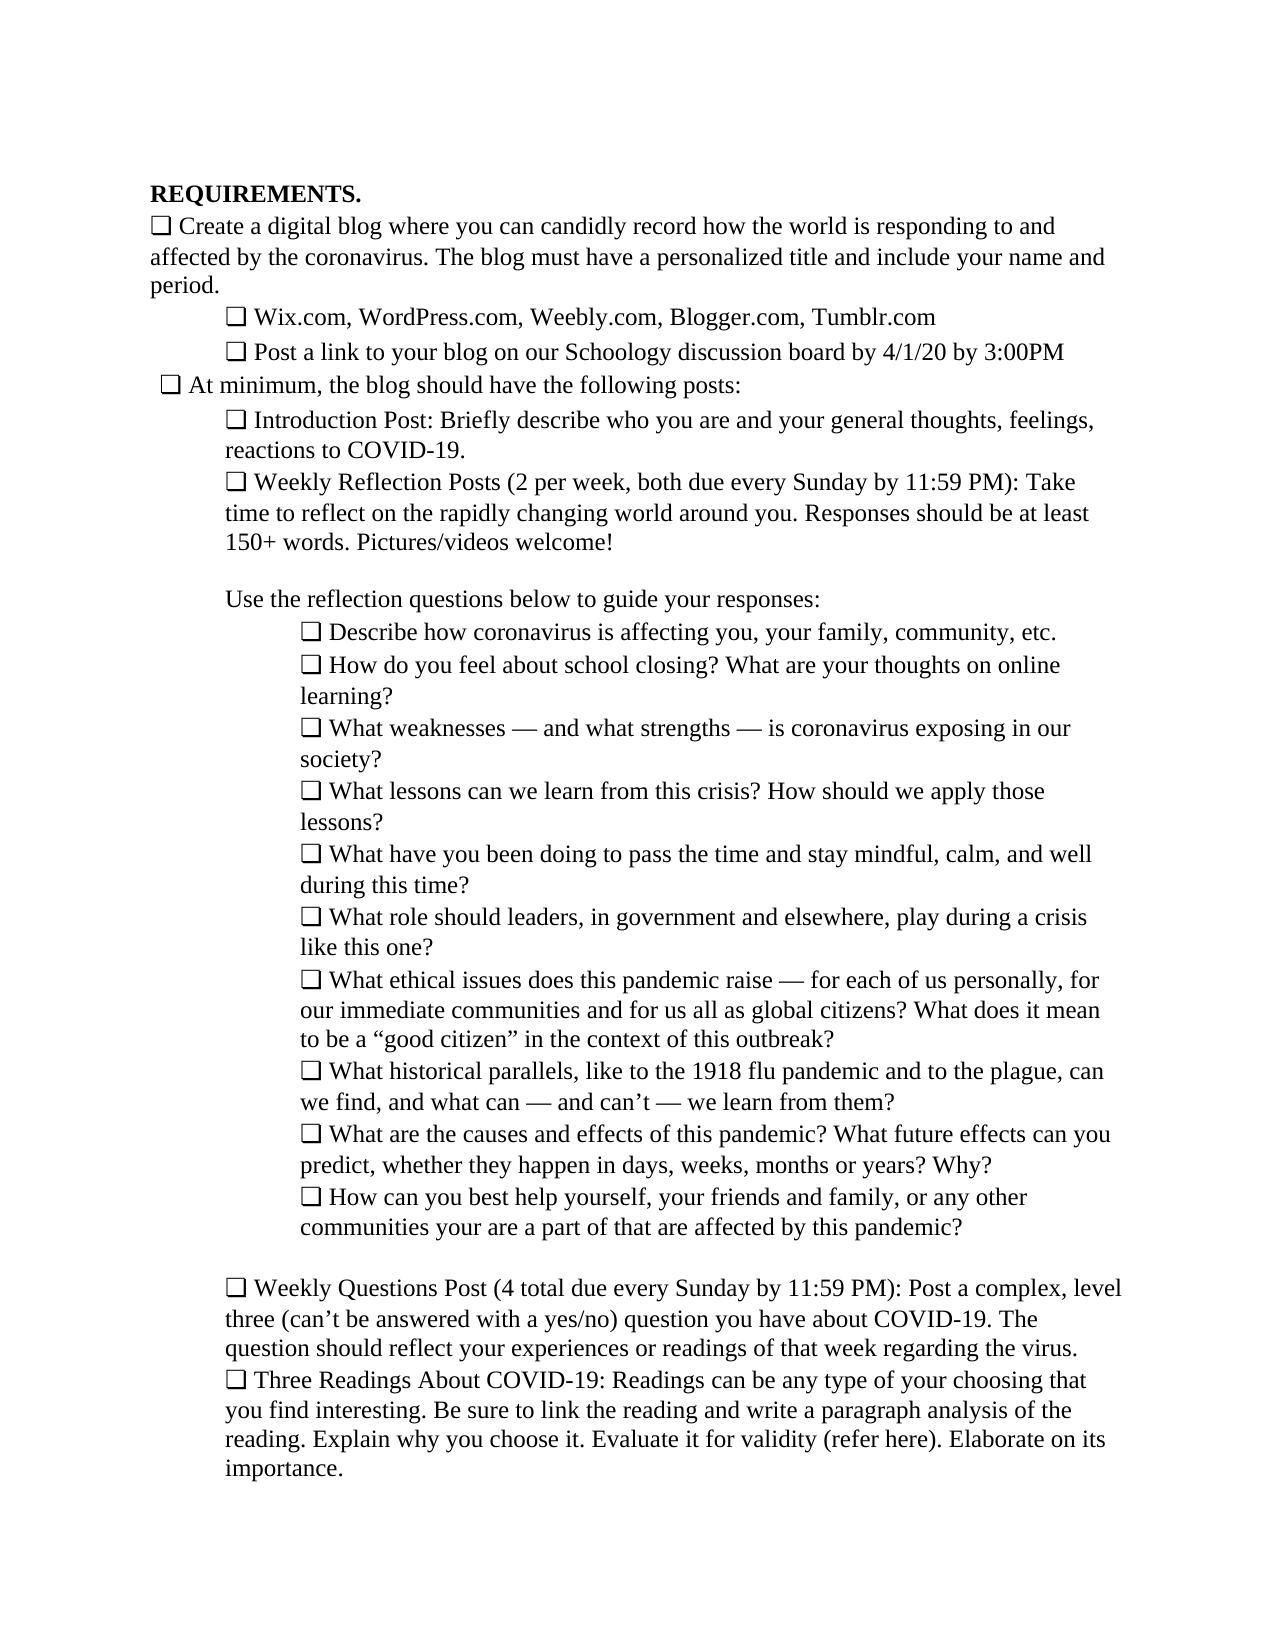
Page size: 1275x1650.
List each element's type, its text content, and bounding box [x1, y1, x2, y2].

text ❏ What have you been doing to pass the time and stay mindful, calm, and well during this time? [300, 836, 1125, 898]
text ❏ Describe how coronavirus is affecting you, your family, community, etc. [225, 613, 1125, 647]
text ❏ What historical parallels, like to the 1918 flu pandemic and to the plague, can we find, and what can — and can’t — we learn from them? [300, 1053, 1125, 1116]
text ❏ What role should leaders, in government and elsewhere, play during a crisis like this one? [300, 898, 1125, 961]
text ❏ How do you feel about school closing? What are your thoughts on online learning? [300, 647, 1125, 710]
text Use the reflection questions below to guide your responses: [225, 584, 1125, 613]
text ❏ How can you best help yourself, your friends and family, or any other communities your are a part of that are affected by this pandemic? [300, 1178, 1125, 1241]
text ❏ Introduction Post: Briefly describe who you are and your general thoughts, feelings, reactions to COVID-19. [225, 401, 1125, 464]
text ❏ Wix.com, WordPress.com, Weebly.com, Blogger.com, Tumblr.com [150, 299, 1125, 333]
text ❏ What are the causes and effects of this pandemic? What future effects can you predict, whether they happen in days, weeks, months or years? Why? [300, 1116, 1125, 1178]
text ❏ What lessons can we learn from this crisis? How should we apply those lessons? [300, 773, 1125, 836]
text ❏ Post a link to your blog on our Schoology discussion board by 4/1/20 by 3:00PM [150, 333, 1125, 367]
text ❏ Three Readings About COVID-19: Readings can be any type of your choosing that you find interesting. Be sure to link the reading and write a paragraph analysis of the reading. Explain why you choose it. Evaluate it for validity (refer here). Elaborate on its importance. [225, 1362, 1125, 1482]
text ❏ What weaknesses — and what strengths — is coronavirus exposing in our society? [300, 710, 1125, 773]
text ❏ Create a digital blog where you can candidly record how the world is responding to and affected by the coronavirus. The blog must have a personalized title and include your name and period. [150, 207, 1125, 299]
text ❏ What ethical issues does this pandemic raise — for each of us personally, for our immediate communities and for us all as global citizens? What does it mean to be a “good citizen” in the context of this outbreak? [300, 961, 1125, 1053]
text ❏ Weekly Questions Post (4 total due every Sunday by 11:59 PM): Post a complex, level three (can’t be answered with a yes/no) question you have about COVID-19. The question should reflect your experiences or readings of that week regarding the virus. [225, 1270, 1125, 1362]
text ❏ Weekly Reflection Posts (2 per week, both due every Sunday by 11:59 PM): Take time to reflect on the rapidly changing world around you. Responses should be at least 150+ words. Pictures/videos welcome! [225, 464, 1125, 556]
text ❏ At minimum, the blog should have the following posts: [84, 367, 1125, 401]
text REQUIREMENTS. [150, 179, 1125, 207]
